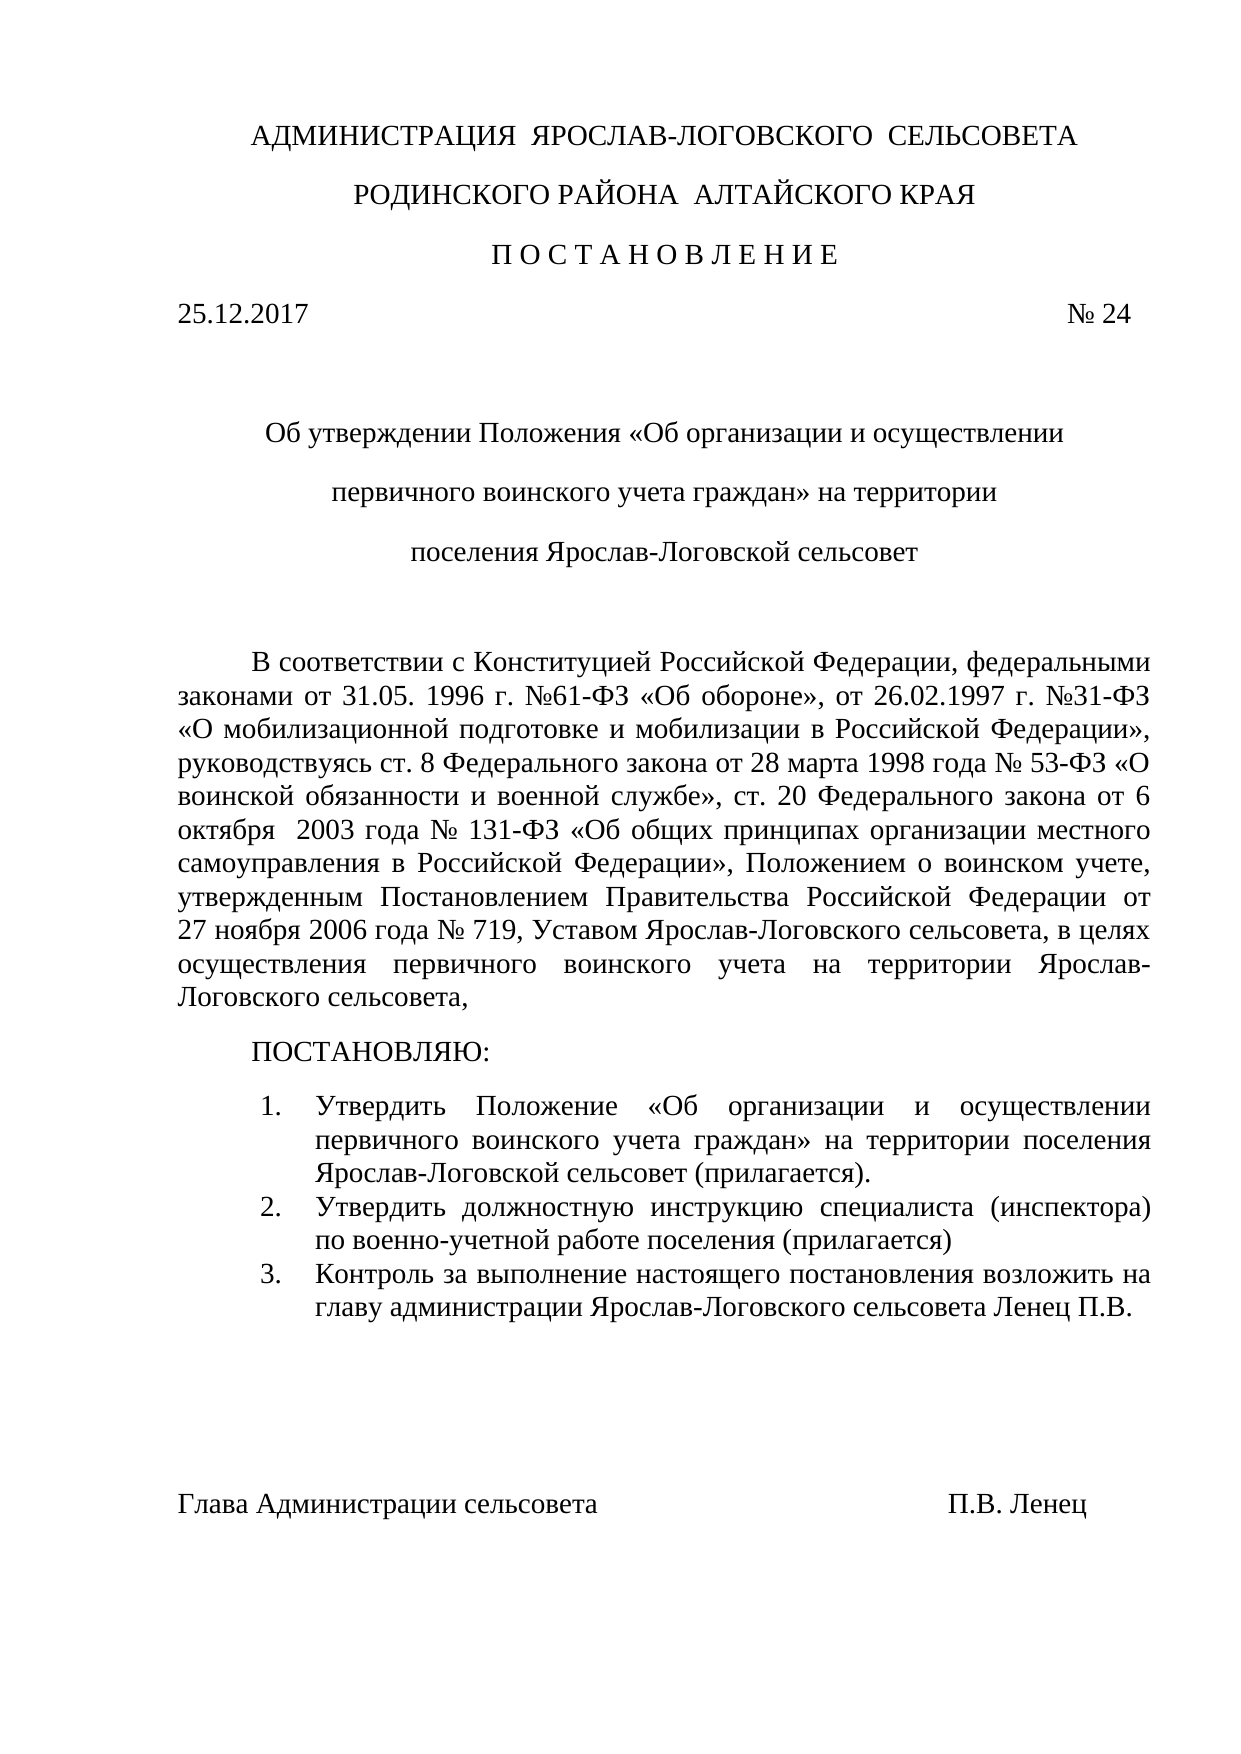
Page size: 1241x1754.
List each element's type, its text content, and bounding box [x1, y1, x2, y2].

text Об утверждении Положения «Об организации и осуществлении [177, 415, 1152, 448]
list Контроль за выполнение настоящего постановления возложить на главу администрации Ярослав-Логовского сельсовета Ленец П.В. [260, 1256, 1152, 1323]
text АДМИНИСТРАЦИЯ ЯРОСЛАВ-ЛОГОВСКОГО СЕЛЬСОВЕТА [177, 118, 1152, 152]
text 25.12.2017 № 24 [177, 296, 1152, 330]
list Утвердить должностную инструкцию специалиста (инспектора) по военно-учетной работе поселения (прилагается) [260, 1189, 1152, 1256]
text ПОСТАНОВЛЯЮ: [177, 1034, 1152, 1067]
text первичного воинского учета граждан» на территории [177, 474, 1152, 508]
text РОДИНСКОГО РАЙОНА АЛТАЙСКОГО КРАЯ [177, 177, 1152, 211]
list Утвердить Положение «Об организации и осуществлении первичного воинского учета граждан» на территории поселения Ярослав-Логовской сельсовет (прилагается). [260, 1088, 1152, 1189]
text поселения Ярослав-Логовской сельсовет [177, 534, 1152, 567]
text П О С Т А Н О В Л Е Н И Е [177, 237, 1152, 270]
text В соответствии с Конституцией Российской Федерации, федеральными законами от 31.05. 1996 г. №61-ФЗ «Об обороне», от 26.02.1997 г. №31-ФЗ «О мобилизационной подготовке и мобилизации в Российской Федерации», руководствуясь ст. 8 Федерального закона от 28 марта 1998 года № 53-ФЗ «О воинской обязанности и военной службе», ст. 20 Федерального закона от 6 октября 2003 года № 131-ФЗ «Об общих принципах организации местного самоуправления в Российской Федерации», Положением о воинском учете, утвержденным Постановлением Правительства Российской Федерации от 27 ноября 2006 года № 719, Уставом Ярослав-Логовского сельсовета, в целях осуществления первичного воинского учета на территории Ярослав-Логовского сельсовета, [177, 644, 1152, 1013]
text Глава Администрации сельсовета П.В. Ленец [177, 1486, 1152, 1520]
